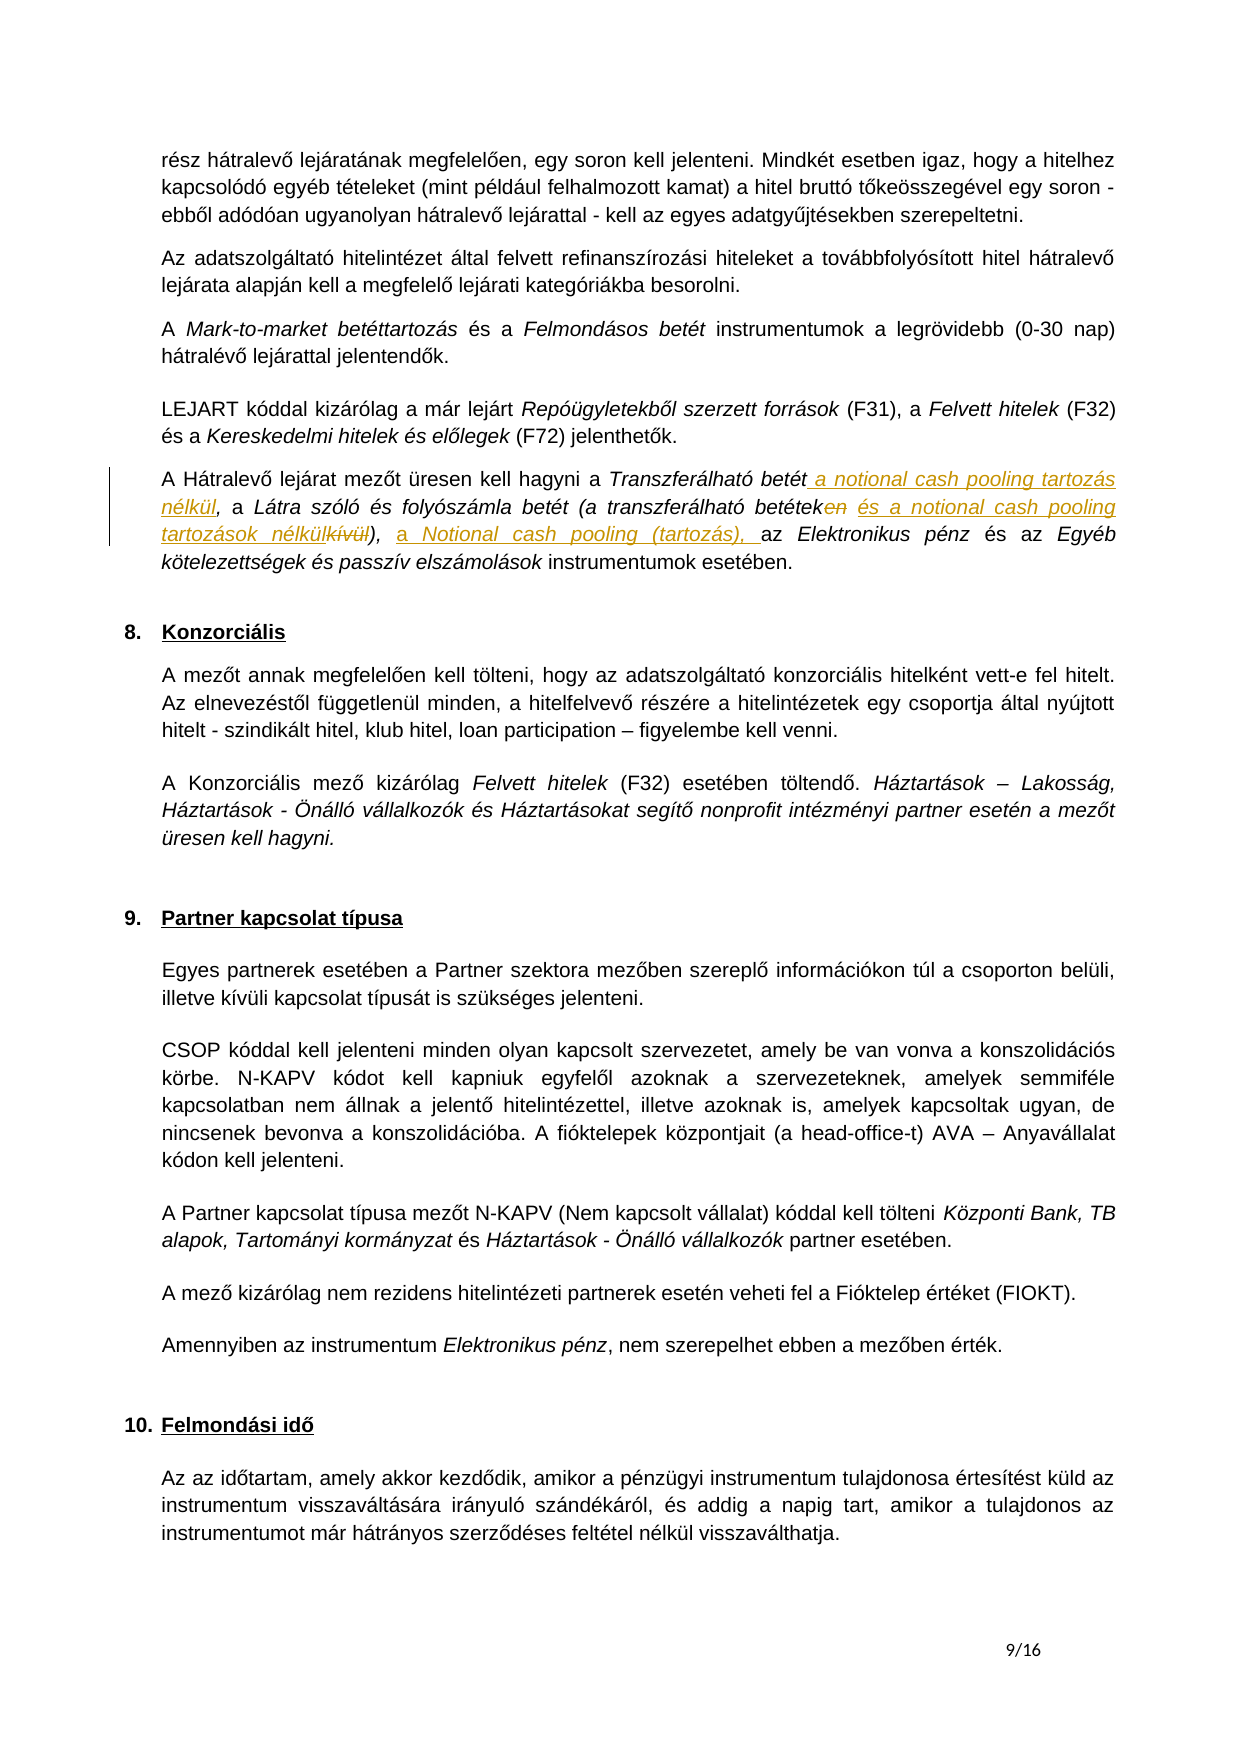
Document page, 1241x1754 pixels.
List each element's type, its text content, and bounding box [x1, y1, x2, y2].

list Az adatszolgáltató hitelintézet által felvett refinanszírozási hiteleket a továbbfolyósított hitel hátralevő lejárata alapján kell a megfelelő lejárati kategóriákba besorolni. [161, 246, 1116, 297]
list A Hátralevő lejárat mezőt üresen kell hagyni a Transzferálható betét, a Látra szóló és folyószámla betét (a transzferálható betétek ), az Elektronikus pénz és az Egyéb kötelezettségek és passzív elszámolások instrumentumok esetében. [161, 467, 1116, 573]
list A mezőt annak megfelelően kell tölteni, hogy az adatszolgáltató konzorciális hitelként vett-e fel hitelt. Az elnevezéstől függetlenül minden, a hitelfelvevő részére a hitelintézetek egy csoportja által nyújtott hitelt - szindikált hitel, klub hitel, loan participation – figyelembe kell venni. [162, 663, 1116, 742]
list Konzorciális [124, 620, 1116, 644]
list Felmondási idő [124, 1413, 1116, 1437]
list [161, 148, 1116, 227]
list A Mark-to-market betéttartozás és a Felmondásos betét instrumentumok a legrövidebb (0-30 nap) hátralévő lejárattal jelentendők. [161, 316, 1116, 368]
list A Partner kapcsolat típusa mezőt N-KAPV (Nem kapcsolt vállalat) kóddal kell tölteni Központi Bank, TB alapok, Tartományi kormányzat és Háztartások - Önálló vállalkozók partner esetében. [162, 1201, 1116, 1252]
list Amennyiben az instrumentum Elektronikus pénz, nem szerepelhet ebben a mezőben érték. [162, 1333, 1116, 1357]
list Partner kapcsolat típusa [124, 906, 1116, 930]
text Az az időtartam, amely akkor kezdődik, amikor a pénzügyi instrumentum tulajdonosa értesítést küld az instrumentum visszaváltására irányuló szándékáról, és addig a napig tart, amikor a tulajdonos az instrumentumot már hátrányos szerződéses feltétel nélkül visszaválthatja. [161, 1466, 1116, 1545]
list CSOP kóddal kell jelenteni minden olyan kapcsolt szervezetet, amely be van vonva a konszolidációs körbe. N-KAPV kódot kell kapniuk egyfelől azoknak a szervezeteknek, amelyek semmiféle kapcsolatban nem állnak a jelentő hitelintézettel, illetve azoknak is, amelyek kapcsoltak ugyan, de nincsenek bevonva a konszolidációba. A fióktelepek központjait (a head-office-t) AVA – Anyavállalat kódon kell jelenteni. [162, 1038, 1116, 1172]
list A mező kizárólag nem rezidens hitelintézeti partnerek esetén veheti fel a Fióktelep értéket (FIOKT). [162, 1281, 1116, 1305]
list A Konzorciális mező kizárólag Felvett hitelek (F32) esetében töltendő. Háztartások – Lakosság, Háztartások - Önálló vállalkozók és Háztartásokat segítő nonprofit intézményi partner esetén a mezőt üresen kell hagyni. [162, 771, 1116, 850]
list Egyes partnerek esetében a Partner szektora mezőben szereplő információkon túl a csoporton belüli, illetve kívüli kapcsolat típusát is szükséges jelenteni. [162, 958, 1116, 1010]
list LEJART kóddal kizárólag a már lejárt Repóügyletekből szerzett források (F31), a Felvett hitelek (F32) és a Kereskedelmi hitelek és előlegek (F72) jelenthetők. [161, 396, 1116, 448]
